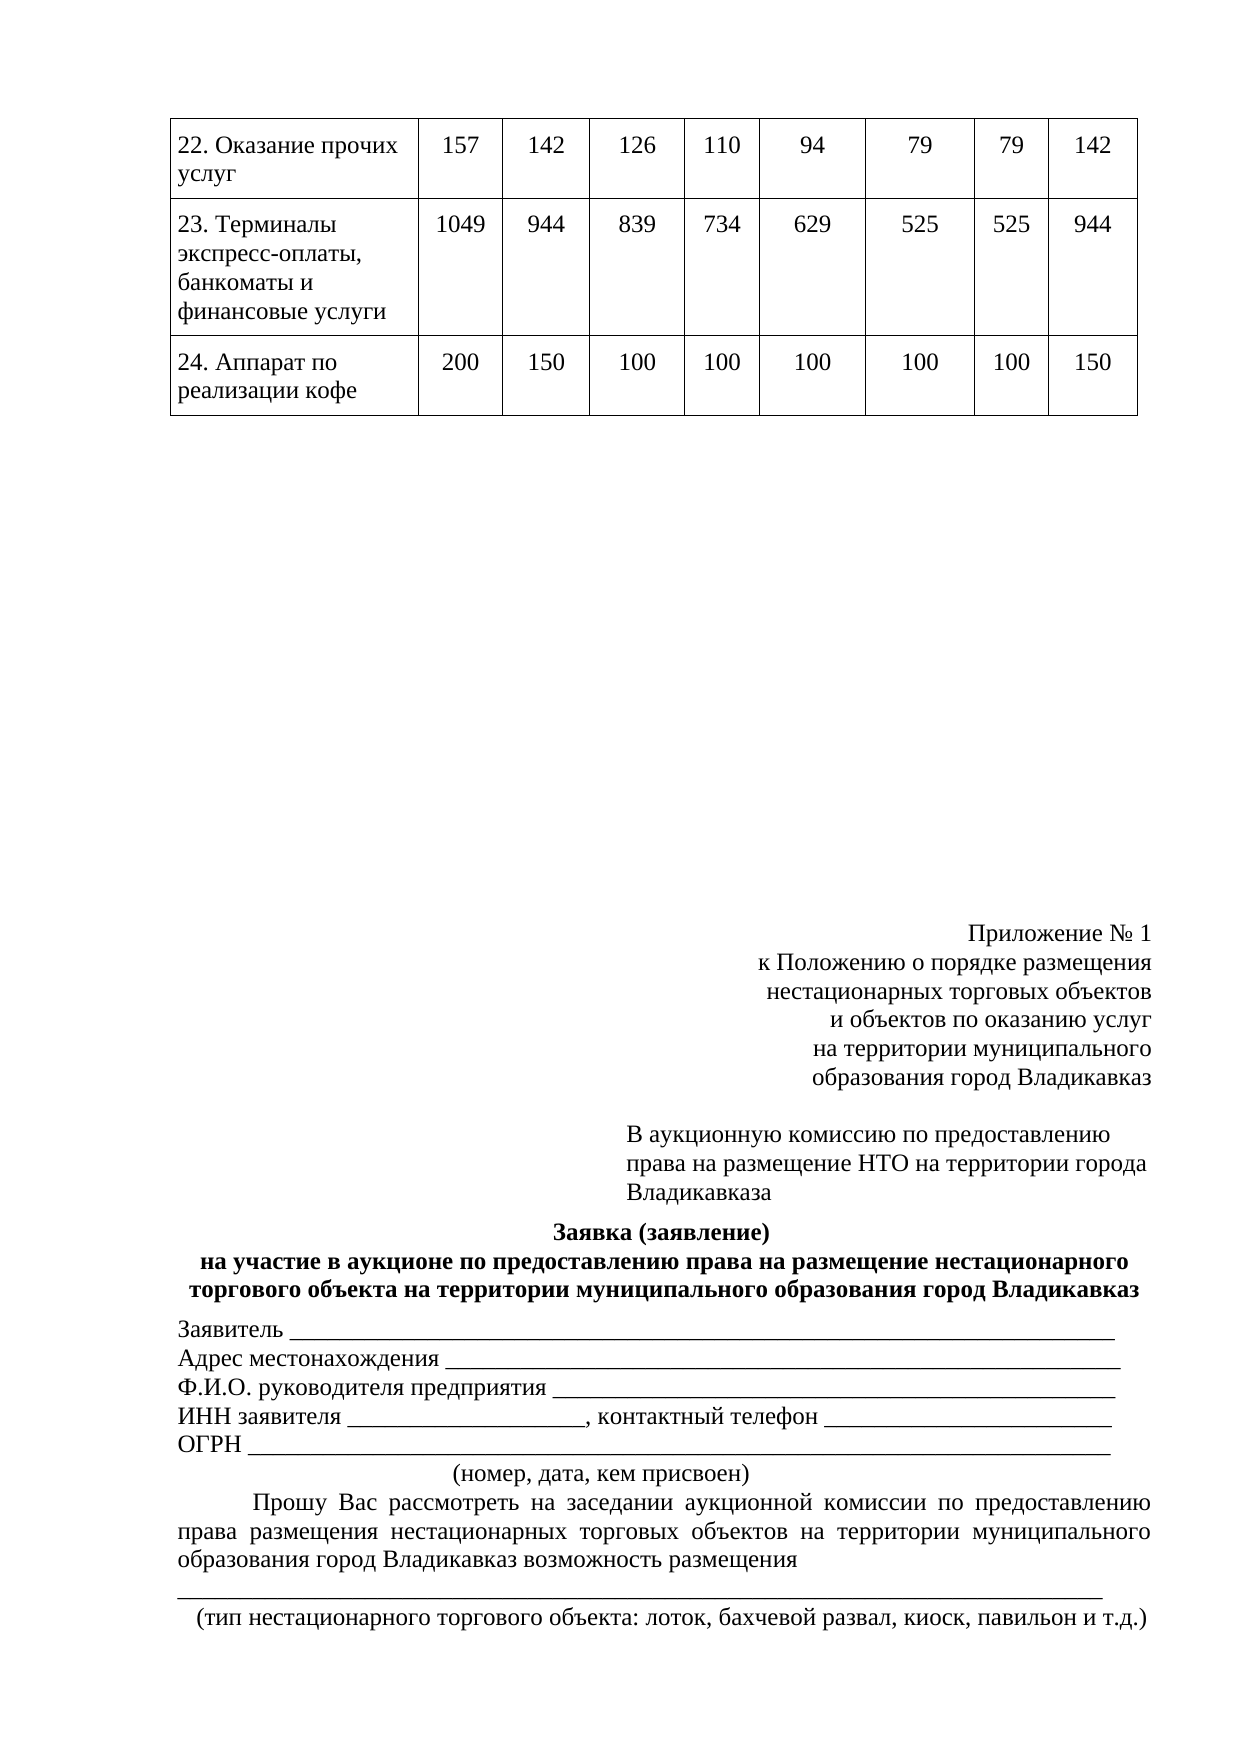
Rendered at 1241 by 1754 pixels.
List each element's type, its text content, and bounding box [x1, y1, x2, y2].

table_cell 79 [866, 119, 974, 198]
table_cell 79 [975, 119, 1048, 198]
table_cell 944 [1049, 199, 1137, 335]
table_cell 100 [760, 336, 865, 415]
text Заявитель __________________________________________________________________ [177, 1314, 1152, 1343]
text __________________________________________________________________________ [177, 1573, 1152, 1602]
text Прошу Вас рассмотреть на заседании аукционной комиссии по предоставлению права размещения нестационарных торговых объектов на территории муниципального образования город Владикавказ возможность размещения [177, 1487, 1152, 1573]
table_cell 22. Оказание прочих услуг [171, 119, 418, 198]
table_cell 525 [866, 199, 974, 335]
text (номер, дата, кем присвоен) [177, 1458, 1152, 1487]
table_cell 23. Терминалы экспресс-оплаты, банкоматы и финансовые услуги [171, 199, 418, 335]
table_cell 100 [975, 336, 1048, 415]
table_cell 24. Аппарат по реализации кофе [171, 336, 418, 415]
table_cell 142 [1049, 119, 1137, 198]
text Заявка (заявление) на участие в аукционе по предоставлению права на размещение нестационарного торгового объекта на территории муниципального образования город Владикавказ [177, 1217, 1152, 1303]
table_cell 142 [503, 119, 589, 198]
text на территории муниципального [177, 1033, 1152, 1062]
table_cell 157 [419, 119, 502, 198]
table_cell 839 [590, 199, 684, 335]
text ОГРН _____________________________________________________________________ [177, 1429, 1152, 1458]
table_cell 110 [685, 119, 759, 198]
text Адрес местонахождения ______________________________________________________ [177, 1343, 1152, 1372]
table_cell 944 [503, 199, 589, 335]
table_cell 150 [503, 336, 589, 415]
table_cell 100 [685, 336, 759, 415]
table_cell 1049 [419, 199, 502, 335]
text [177, 1602, 1152, 1631]
text Приложение № 1 [177, 918, 1152, 947]
text и объектов по оказанию услуг [177, 1004, 1152, 1033]
table_cell 629 [760, 199, 865, 335]
table_cell 150 [1049, 336, 1137, 415]
text Ф.И.О. руководителя предприятия _____________________________________________ [177, 1372, 1152, 1401]
table_cell 525 [975, 199, 1048, 335]
table_cell 126 [590, 119, 684, 198]
text образования город Владикавказ [177, 1062, 1152, 1091]
text В аукционную комиссию по предоставлению права на размещение НТО на территории города Владикавказа [626, 1119, 1152, 1206]
table_cell 734 [685, 199, 759, 335]
table_cell 100 [866, 336, 974, 415]
text ИНН заявителя ___________________, контактный телефон _______________________ [177, 1401, 1152, 1429]
text нестационарных торговых объектов [177, 976, 1152, 1004]
table_cell 94 [760, 119, 865, 198]
text к Положению о порядке размещения [177, 947, 1152, 976]
table_cell 200 [419, 336, 502, 415]
table_cell 100 [590, 336, 684, 415]
